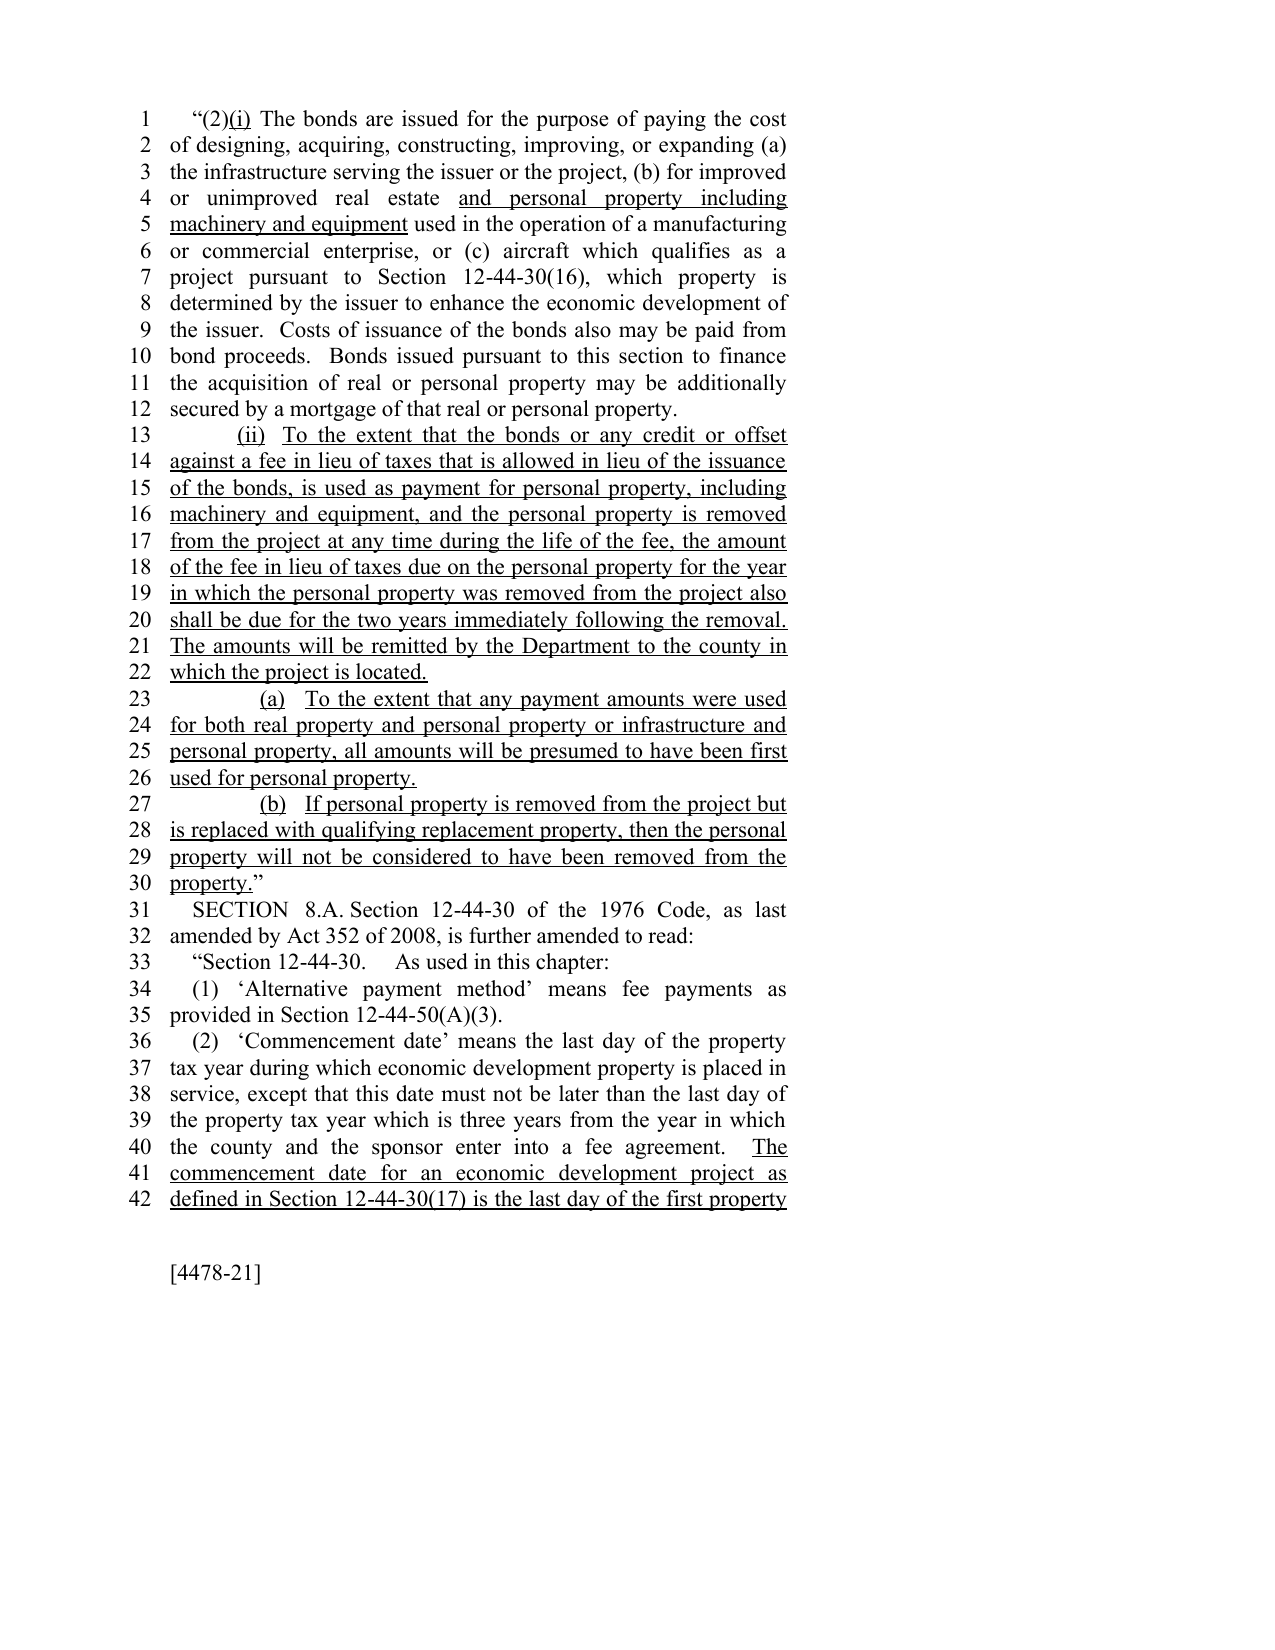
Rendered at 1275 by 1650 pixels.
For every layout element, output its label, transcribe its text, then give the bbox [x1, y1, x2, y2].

text (b) If personal property is removed from the project but is replaced with qualifying replacement property, then the personal property will not be considered to have been removed from the property.” [169, 867, 787, 896]
text “(2)(i) The bonds are issued for the purpose of paying the cost of designing, acquiring, constructing, improving, or expanding (a) the infrastructure serving the issuer or the project, (b) for improved or unimproved real estate and personal property including machinery and equipment used in the operation of a manufacturing or commercial enterprise, or (c) aircraft which qualifies as a project pursuant to Section 12-44-30(16), which property is determined by the issuer to enhance the economic development of the issuer. Costs of issuance of the bonds also may be paid from bond proceeds. Bonds issued pursuant to this section to finance the acquisition of real or personal property may be additionally secured by a mortgage of that real or personal property. [169, 105, 787, 421]
text (b) If personal property is removed from the project but is replaced with qualifying replacement property, then the personal property will not be considered to have been removed from the property.” [169, 840, 787, 866]
text (b) If personal property is removed from the project but is replaced with qualifying replacement property, then the personal property will not be considered to have been removed from the property.” [169, 790, 787, 839]
text (a) To the extent that any payment amounts were used for both real property and personal property or infrastructure and personal property, all amounts will be presumed to have been first used for personal property. [169, 735, 787, 760]
text (1) ‘Alternative payment method’ means fee payments as provided in Section 12-44-50(A)(3). [169, 975, 787, 1027]
text (a) To the extent that any payment amounts were used for both real property and personal property or infrastructure and personal property, all amounts will be presumed to have been first used for personal property. [169, 685, 787, 734]
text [169, 1183, 787, 1208]
text “Section 12-44-30. As used in this chapter: [169, 948, 787, 975]
text SECTION 8.A. Section 12-44-30 of the 1976 Code, as last amended by Act 352 of 2008, is further amended to read: [169, 896, 787, 948]
text (a) To the extent that any payment amounts were used for both real property and personal property or infrastructure and personal property, all amounts will be presumed to have been first used for personal property. [169, 762, 787, 790]
